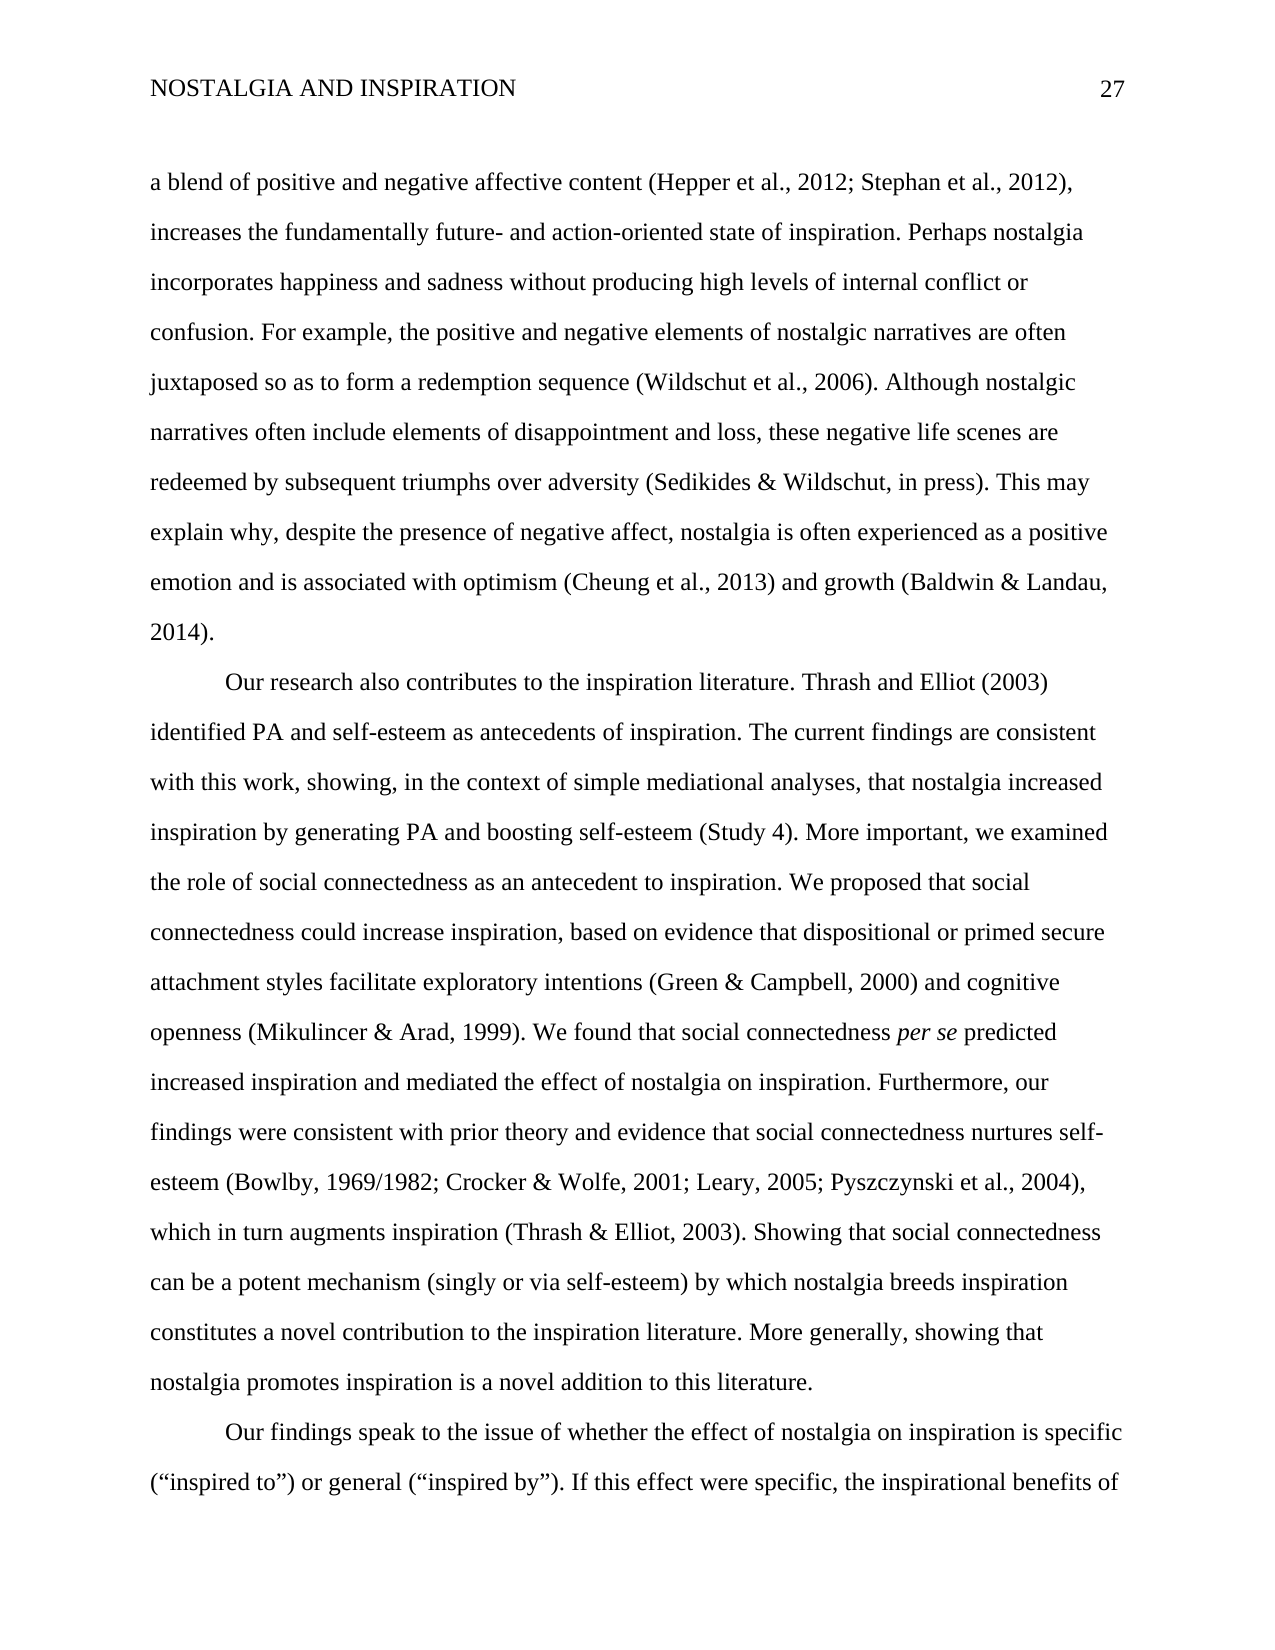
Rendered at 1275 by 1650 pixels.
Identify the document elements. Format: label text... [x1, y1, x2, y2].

text Our research also contributes to the inspiration literature. Thrash and Elliot (2003) identified PA and self-esteem as antecedents of inspiration. The current findings are consistent with this work, showing, in the context of simple mediational analyses, that nostalgia increased inspiration by generating PA and boosting self-esteem (Study 4). More important, we examined the role of social connectedness as an antecedent to inspiration. We proposed that social connectedness could increase inspiration, based on evidence that dispositional or primed secure attachment styles facilitate exploratory intentions (Green & Campbell, 2000) and cognitive openness (Mikulincer & Arad, 1999). We found that social connectedness per se predicted increased inspiration and mediated the effect of nostalgia on inspiration. Furthermore, our findings were consistent with prior theory and evidence that social connectedness nurtures self-esteem (Bowlby, 1969/1982; Crocker & Wolfe, 2001; Leary, 2005; Pyszczynski et al., 2004), which in turn augments inspiration (Thrash & Elliot, 2003). Showing that social connectedness can be a potent mechanism (singly or via self-esteem) by which nostalgia breeds inspiration constitutes a novel contribution to the inspiration literature. More generally, showing that nostalgia promotes inspiration is a novel addition to this literature. [150, 650, 1125, 1400]
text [150, 1400, 1125, 1500]
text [150, 150, 1125, 650]
